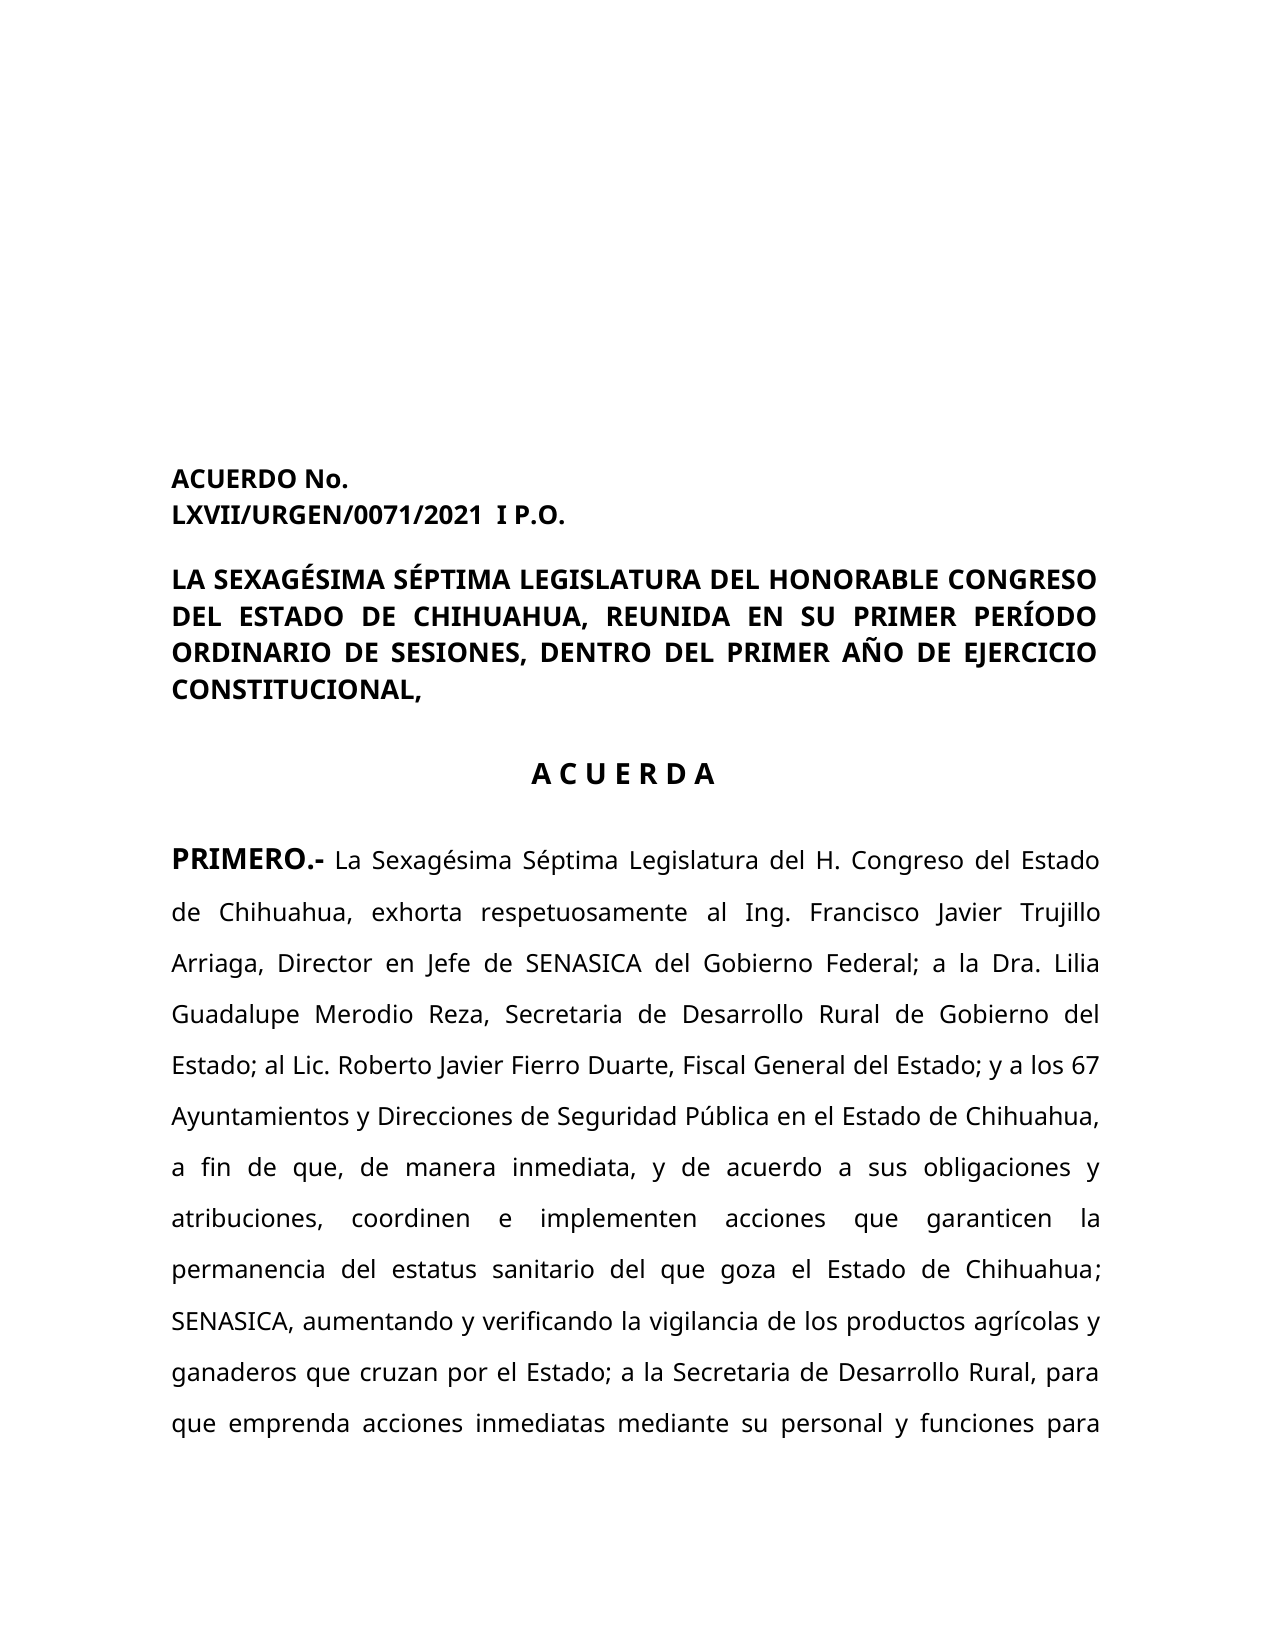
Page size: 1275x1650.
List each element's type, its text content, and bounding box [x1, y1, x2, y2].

text A C U E R D A [171, 753, 1074, 793]
text LA SEXAGÉSIMA SÉPTIMA LEGISLATURA DEL HONORABLE CONGRESO DEL ESTADO DE CHIHUAHUA, REUNIDA EN SU PRIMER PERÍODO ORDINARIO DE SESIONES, DENTRO DEL PRIMER AÑO DE EJERCICIO CONSTITUCIONAL, [171, 560, 1099, 708]
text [171, 838, 1101, 1439]
text ACUERDO No. [171, 461, 1074, 496]
text LXVII/URGEN/0071/2021 I P.O. [171, 496, 1074, 532]
